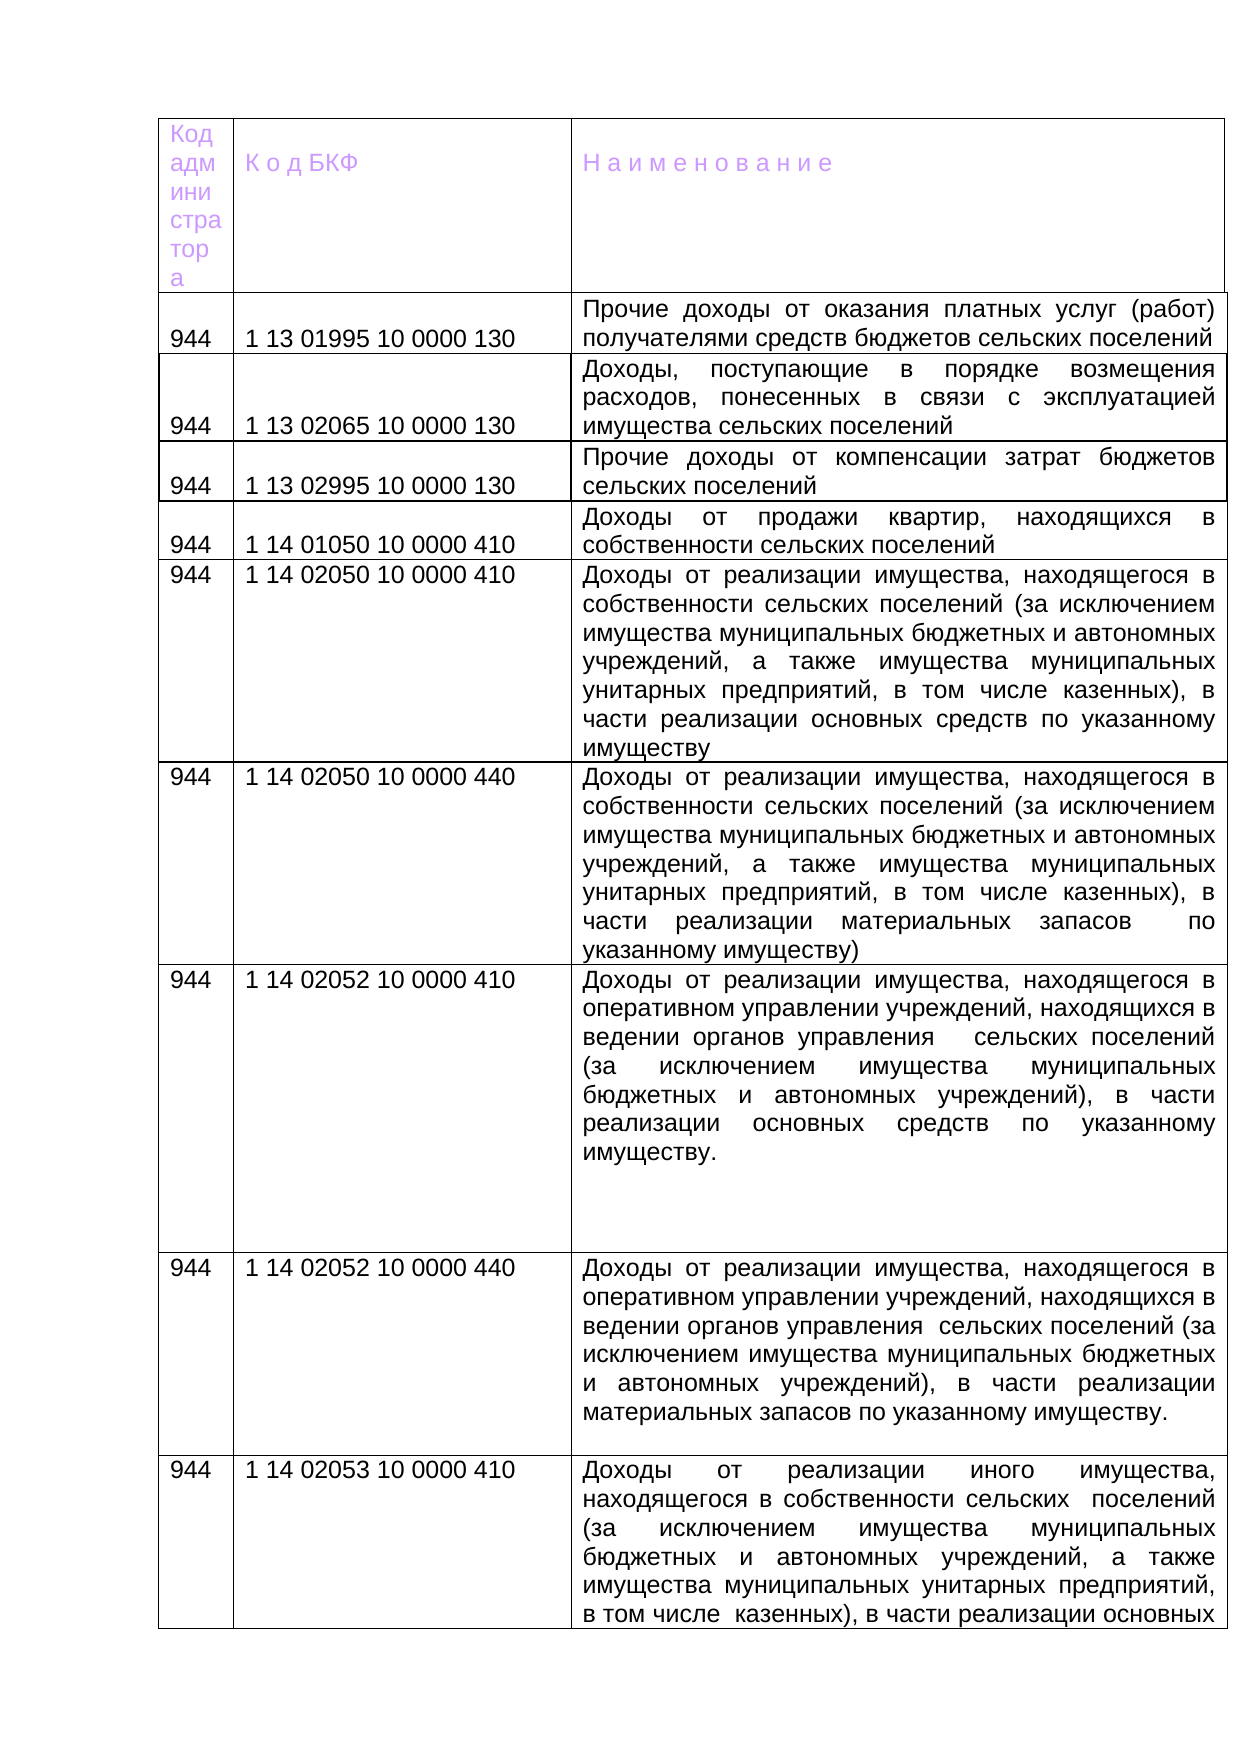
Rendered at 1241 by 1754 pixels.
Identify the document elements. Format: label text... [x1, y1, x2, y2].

table_cell 944 [159, 763, 233, 964]
table_cell Прочие доходы от оказания платных услуг (работ) получателями средств бюджетов сельских поселений [572, 293, 1227, 353]
table_cell Доходы, поступающие в порядке возмещения расходов, понесенных в связи с эксплуатацией имущества сельских поселений [572, 354, 1226, 440]
table_cell 1 14 02052 10 0000 410 [234, 965, 571, 1252]
table_cell 944 [159, 965, 233, 1252]
table_cell 944 [159, 560, 233, 761]
table_cell Доходы от реализации имущества, находящегося в собственности сельских поселений (за исключением имущества муниципальных бюджетных и автономных учреждений, а также имущества муниципальных унитарных предприятий, в том числе казенных), в части реализации основных средств по указанному имуществу [572, 560, 1227, 761]
table_header Код администратора [159, 119, 233, 292]
table_cell 1 14 02050 10 0000 440 [234, 763, 571, 964]
table_cell 1 13 02995 10 0000 130 [234, 442, 570, 499]
table_cell 944 [160, 442, 233, 499]
table_cell 944 [159, 1253, 233, 1454]
table_cell Доходы от продажи квартир, находящихся в собственности сельских поселений [572, 502, 1227, 559]
table_cell 944 [160, 354, 233, 440]
table_cell Доходы от реализации имущества, находящегося в оперативном управлении учреждений, находящихся в ведении органов управления сельских поселений (за исключением имущества муниципальных бюджетных и автономных учреждений), в части реализации материальных запасов по указанному имуществу. [572, 1253, 1227, 1454]
table_cell 944 [159, 1456, 233, 1628]
table_header Н а и м е н о в а н и е [572, 119, 1224, 292]
table_cell 1 14 01050 10 0000 410 [234, 502, 571, 559]
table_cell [572, 1456, 1227, 1628]
table_cell 1 14 02052 10 0000 440 [234, 1253, 571, 1454]
table_header К о д БКФ [234, 119, 571, 292]
table_cell 1 13 01995 10 0000 130 [234, 293, 571, 353]
table_cell Доходы от реализации имущества, находящегося в собственности сельских поселений (за исключением имущества муниципальных бюджетных и автономных учреждений, а также имущества муниципальных унитарных предприятий, в том числе казенных), в части реализации материальных запасов по указанному имуществу) [572, 763, 1227, 964]
table_cell 944 [159, 293, 233, 353]
table_cell Доходы от реализации имущества, находящегося в оперативном управлении учреждений, находящихся в ведении органов управления сельских поселений (за исключением имущества муниципальных бюджетных и автономных учреждений), в части реализации основных средств по указанному имуществу. [572, 965, 1227, 1252]
table_cell 944 [159, 502, 233, 559]
table_cell Прочие доходы от компенсации затрат бюджетов сельских поселений [572, 442, 1226, 499]
table_cell 1 13 02065 10 0000 130 [234, 354, 570, 440]
table_cell 1 14 02053 10 0000 410 [234, 1456, 571, 1628]
table_cell 1 14 02050 10 0000 410 [234, 560, 571, 761]
